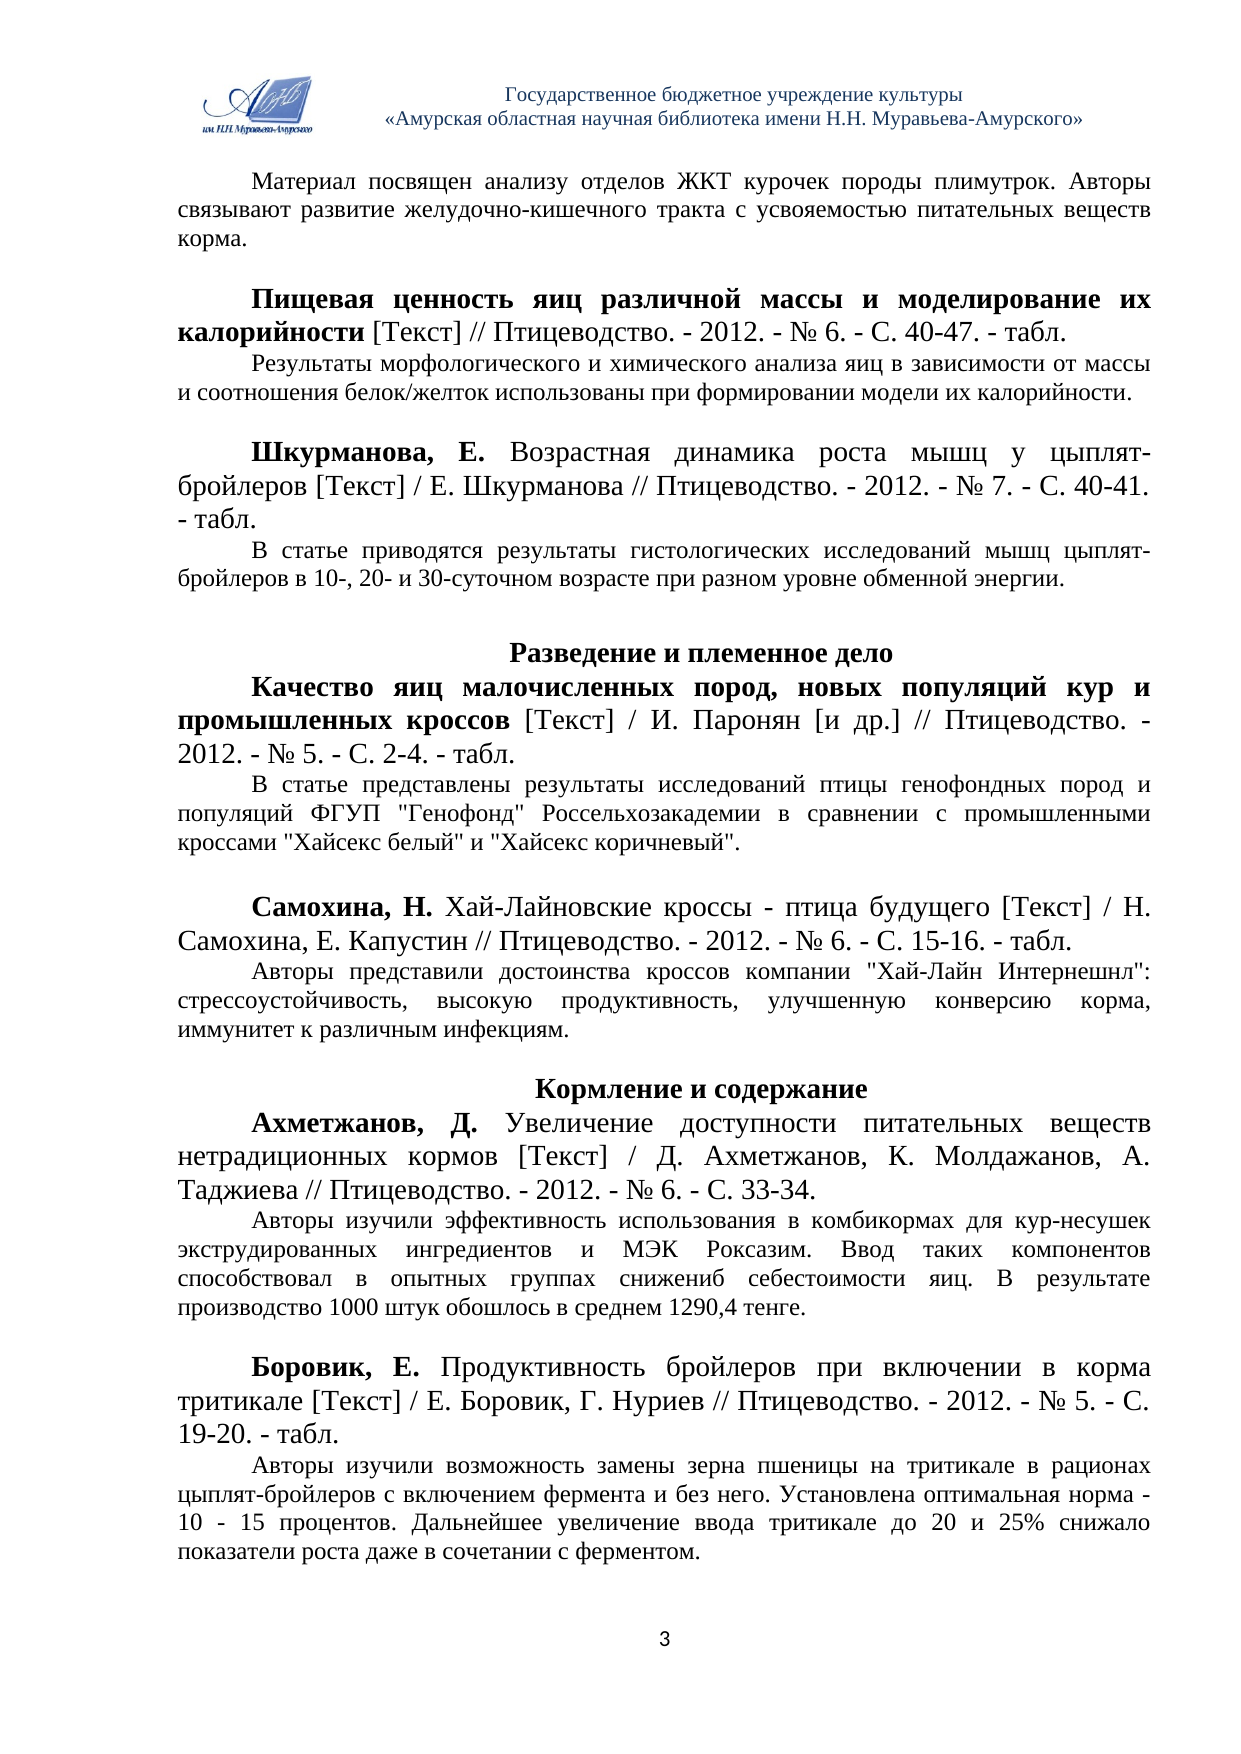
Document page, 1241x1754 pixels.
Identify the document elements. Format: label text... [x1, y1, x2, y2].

text Качество яиц малочисленных пород, новых популяций кур и промышленных кроссов [Текст] / И. Паронян [и др.] // Птицеводство. - 2012. - № 5. - С. 2-4. - табл. [177, 669, 1152, 769]
text Шкурманова, Е. Возрастная динамика роста мышц у цыплят-бройлеров [Текст] / Е. Шкурманова // Птицеводство. - 2012. - № 7. - С. 40-41. - табл. [177, 434, 1152, 535]
text Пищевая ценность яиц различной массы и моделирование их калорийности [Текст] // Птицеводство. - 2012. - № 6. - С. 40-47. - табл. [177, 281, 1152, 348]
text В статье приводятся результаты гистологических исследований мышц цыплят-бройлеров в 10-, 20- и 30-суточном возрасте при разном уровне обменной энергии. [177, 535, 1152, 592]
text Кормление и содержание [177, 1071, 1152, 1105]
text Материал посвящен анализу отделов ЖКТ курочек породы плимутрок. Авторы связывают развитие желудочно-кишечного тракта с усвояемостью питательных веществ корма. [177, 166, 1152, 252]
text Ахметжанов, Д. Увеличение доступности питательных веществ нетрадиционных кормов [Текст] / Д. Ахметжанов, К. Молдажанов, А. Таджиева // Птицеводство. - 2012. - № 6. - С. 33-34. [177, 1105, 1152, 1206]
text Разведение и племенное дело [177, 635, 1152, 669]
text Боровик, Е. Продуктивность бройлеров при включении в корма тритикале [Текст] / Е. Боровик, Г. Нуриев // Птицеводство. - 2012. - № 5. - С. 19-20. - табл. [177, 1349, 1152, 1450]
text Результаты морфологического и химического анализа яиц в зависимости от массы и соотношения белок/желток использованы при формировании модели их калорийности. [177, 348, 1152, 405]
text Авторы представили достоинства кроссов компании "Хай-Лайн Интернешнл": стрессоустойчивость, высокую продуктивность, улучшенную конверсию корма, иммунитет к различным инфекциям. [177, 956, 1152, 1043]
picture [200, 73, 317, 138]
text Самохина, Н. Хай-Лайновские кроссы - птица будущего [Текст] / Н. Самохина, Е. Капустин // Птицеводство. - 2012. - № 6. - С. 15-16. - табл. [177, 889, 1152, 956]
text Авторы изучили возможность замены зерна пшеницы на тритикале в рационах цыплят-бройлеров с включением фермента и без него. Установлена оптимальная норма - 10 - 15 процентов. Дальнейшее увеличение ввода тритикале до 20 и 25% снижало показатели роста даже в сочетании с ферментом. [177, 1450, 1152, 1565]
text В статье представлены результаты исследований птицы генофондных пород и популяций ФГУП "Генофонд" Россельхозакадемии в сравнении с промышленными кроссами "Хайсекс белый" и "Хайсекс коричневый". [177, 769, 1152, 856]
text Авторы изучили эффективность использования в комбикормах для кур-несушек экструдированных ингредиентов и МЭК Роксазим. Ввод таких компонентов способствовал в опытных группах снижениб себестоимости яиц. В результате производство 1000 штук обошлось в среднем 1290,4 тенге. [177, 1206, 1152, 1321]
